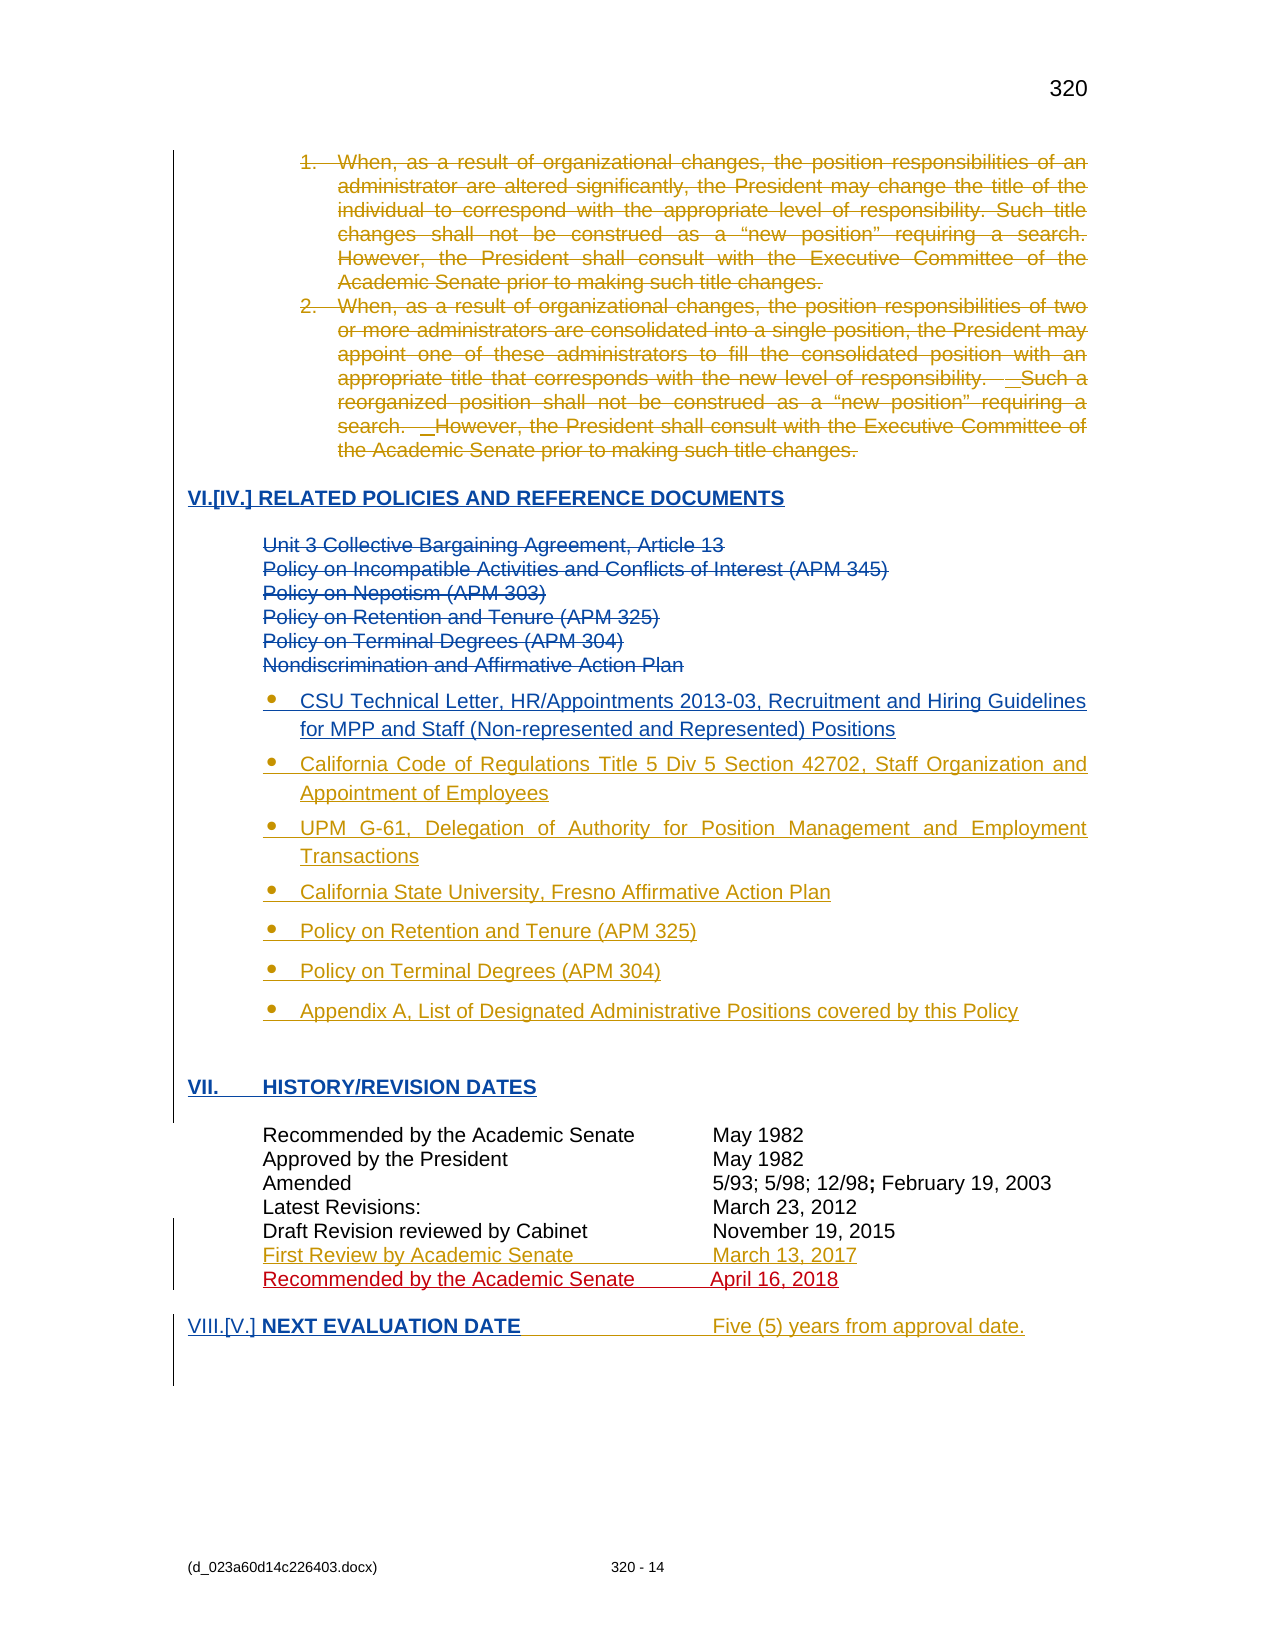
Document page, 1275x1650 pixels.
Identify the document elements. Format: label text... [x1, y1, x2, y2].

text Latest Revisions: March 23, 2012 [262, 1194, 1087, 1218]
text Draft Revision reviewed by Cabinet November 19, 2015 [262, 1218, 1087, 1242]
text Approved by the President May 1982 [262, 1147, 1087, 1171]
text Recommended by the Academic Senate May 1982 [262, 1123, 1087, 1147]
text Amended 5/93; 5/98; 12/98; February 19, 2003 [262, 1171, 1087, 1194]
